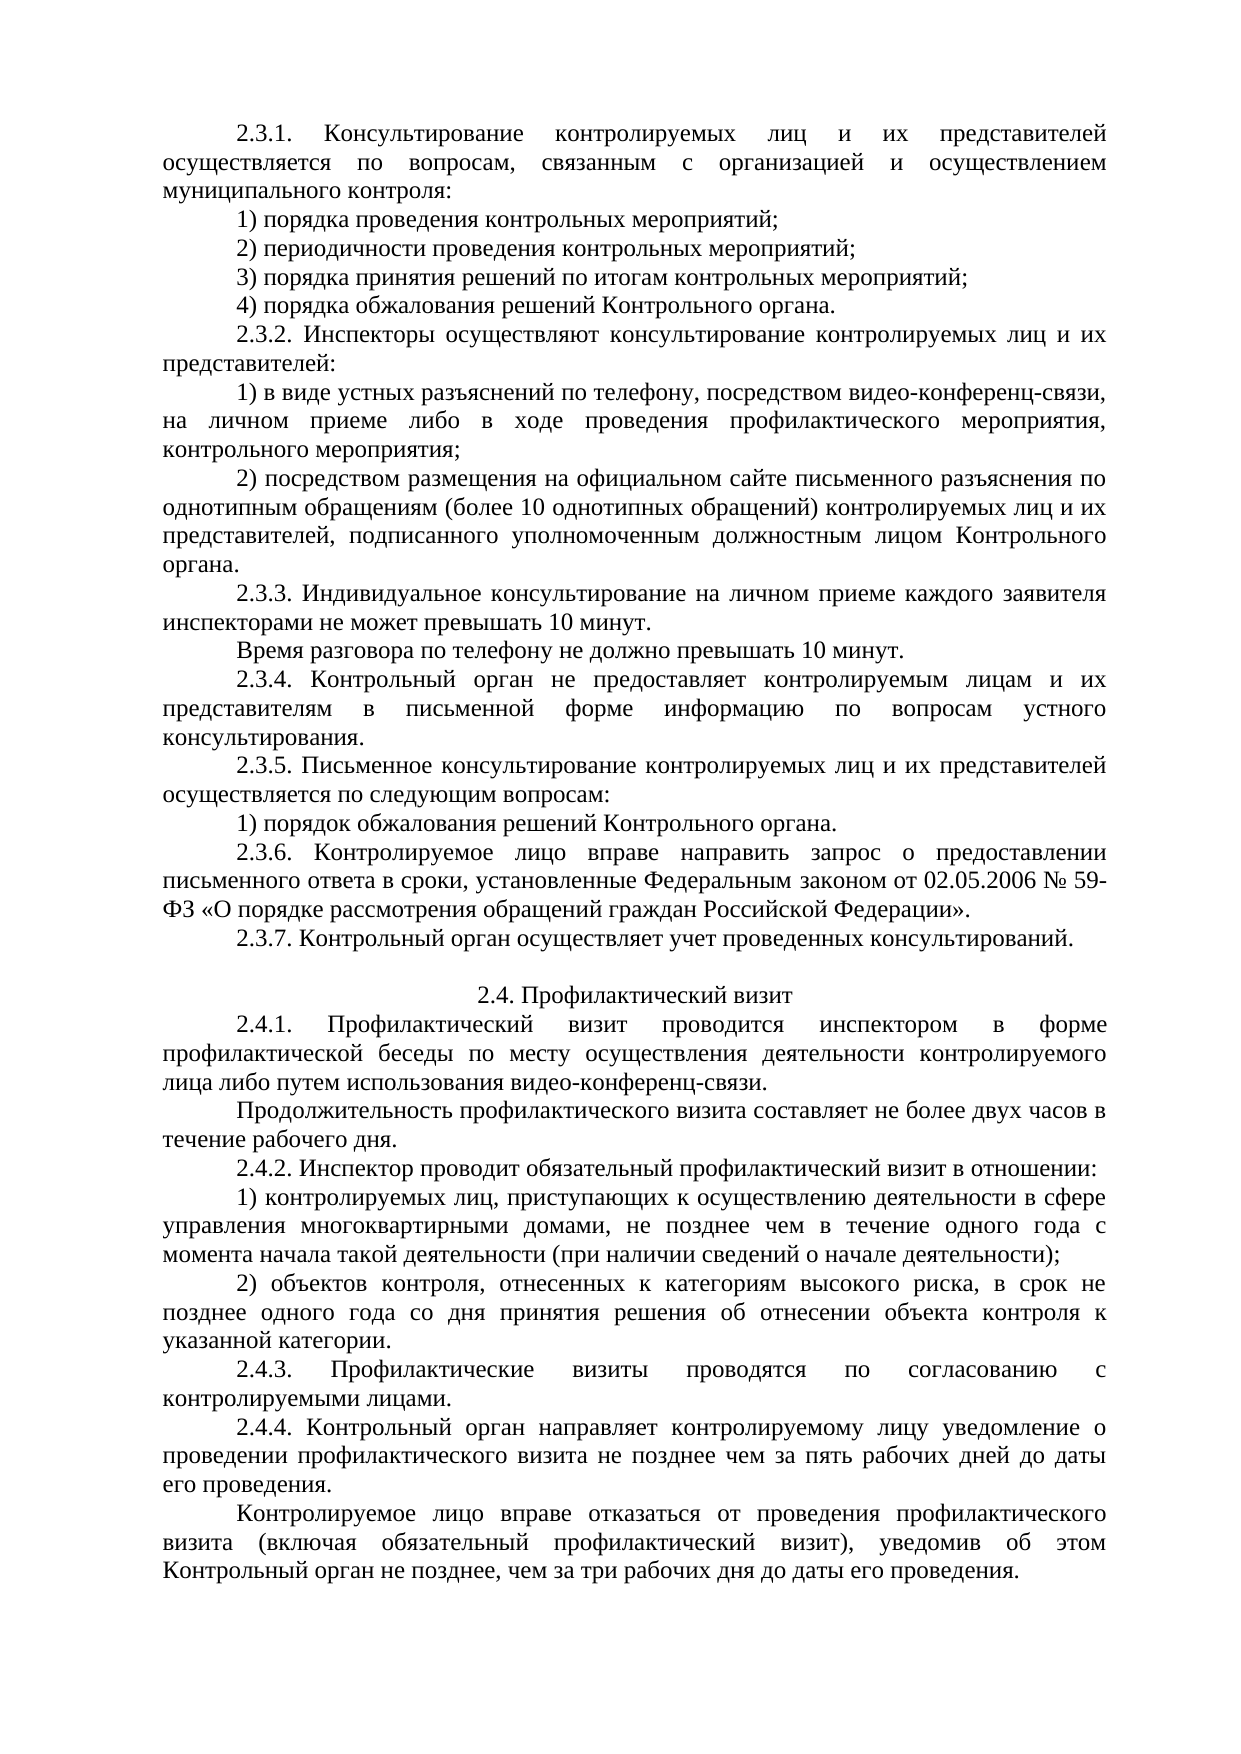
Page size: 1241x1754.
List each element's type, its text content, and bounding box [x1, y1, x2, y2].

text 2.3.4. Контрольный орган не предоставляет контролируемым лицам и их представителям в письменной форме информацию по вопросам устного консультирования. [162, 664, 1107, 751]
text 2) посредством размещения на официальном сайте письменного разъяснения по однотипным обращениям (более 10 однотипных обращений) контролируемых лиц и их представителей, подписанного уполномоченным должностным лицом Контрольного органа. [162, 463, 1107, 578]
text 4) порядка обжалования решений Контрольного органа. [236, 291, 1107, 319]
text 2.4.4. Контрольный орган направляет контролируемому лицу уведомление о проведении профилактического визита не позднее чем за пять рабочих дней до даты его проведения. [162, 1412, 1107, 1498]
text 3) порядка принятия решений по итогам контрольных мероприятий; [236, 262, 1107, 291]
text 1) контролируемых лиц, приступающих к осуществлению деятельности в сфере управления многоквартирными домами, не позднее чем в течение одного года с момента начала такой деятельности (при наличии сведений о начале деятельности); [162, 1182, 1107, 1268]
text 2.3.5. Письменное консультирование контролируемых лиц и их представителей осуществляется по следующим вопросам: [162, 751, 1107, 808]
text 1) порядка проведения контрольных мероприятий; [236, 204, 1107, 233]
text 2) объектов контроля, отнесенных к категориям высокого риска, в срок не позднее одного года со дня принятия решения об отнесении объекта контроля к указанной категории. [162, 1268, 1107, 1354]
text 2.4.2. Инспектор проводит обязательный профилактический визит в отношении: [162, 1153, 1107, 1182]
text 2) периодичности проведения контрольных мероприятий; [236, 233, 1107, 262]
text 2.3.6. Контролируемое лицо вправе направить запрос о предоставлении письменного ответа в сроки, установленные Федеральным законом от 02.05.2006 № 59-ФЗ «О порядке рассмотрения обращений граждан Российской Федерации». [162, 837, 1107, 923]
text 2.4. Профилактический визит [162, 981, 1107, 1009]
text 1) в виде устных разъяснений по телефону, посредством видео-конференц-связи, на личном приеме либо в ходе проведения профилактического мероприятия, контрольного мероприятия; [162, 377, 1107, 463]
text 2.3.3. Индивидуальное консультирование на личном приеме каждого заявителя инспекторами не может превышать 10 минут. [162, 578, 1107, 636]
text 2.3.1. Консультирование контролируемых лиц и их представителей осуществляется по вопросам, связанным с организацией и осуществлением муниципального контроля: [162, 118, 1107, 204]
text 2.3.7. Контрольный орган осуществляет учет проведенных консультирований. [162, 923, 1107, 952]
text 2.4.3. Профилактические визиты проводятся по согласованию с контролируемыми лицами. [162, 1354, 1107, 1412]
list 2.3.2. Инспекторы осуществляют консультирование контролируемых лиц и их представителей: [162, 319, 1107, 377]
text 2.4.1. Профилактический визит проводится инспектором в форме профилактической беседы по месту осуществления деятельности контролируемого лица либо путем использования видео-конференц-связи. [162, 1009, 1107, 1096]
text 1) порядок обжалования решений Контрольного органа. [162, 808, 1107, 837]
text Время разговора по телефону не должно превышать 10 минут. [162, 636, 1107, 664]
text Контролируемое лицо вправе отказаться от проведения профилактического визита (включая обязательный профилактический визит), уведомив об этом Контрольный орган не позднее, чем за три рабочих дня до даты его проведения. [162, 1498, 1107, 1584]
text Продолжительность профилактического визита составляет не более двух часов в течение рабочего дня. [162, 1096, 1107, 1153]
